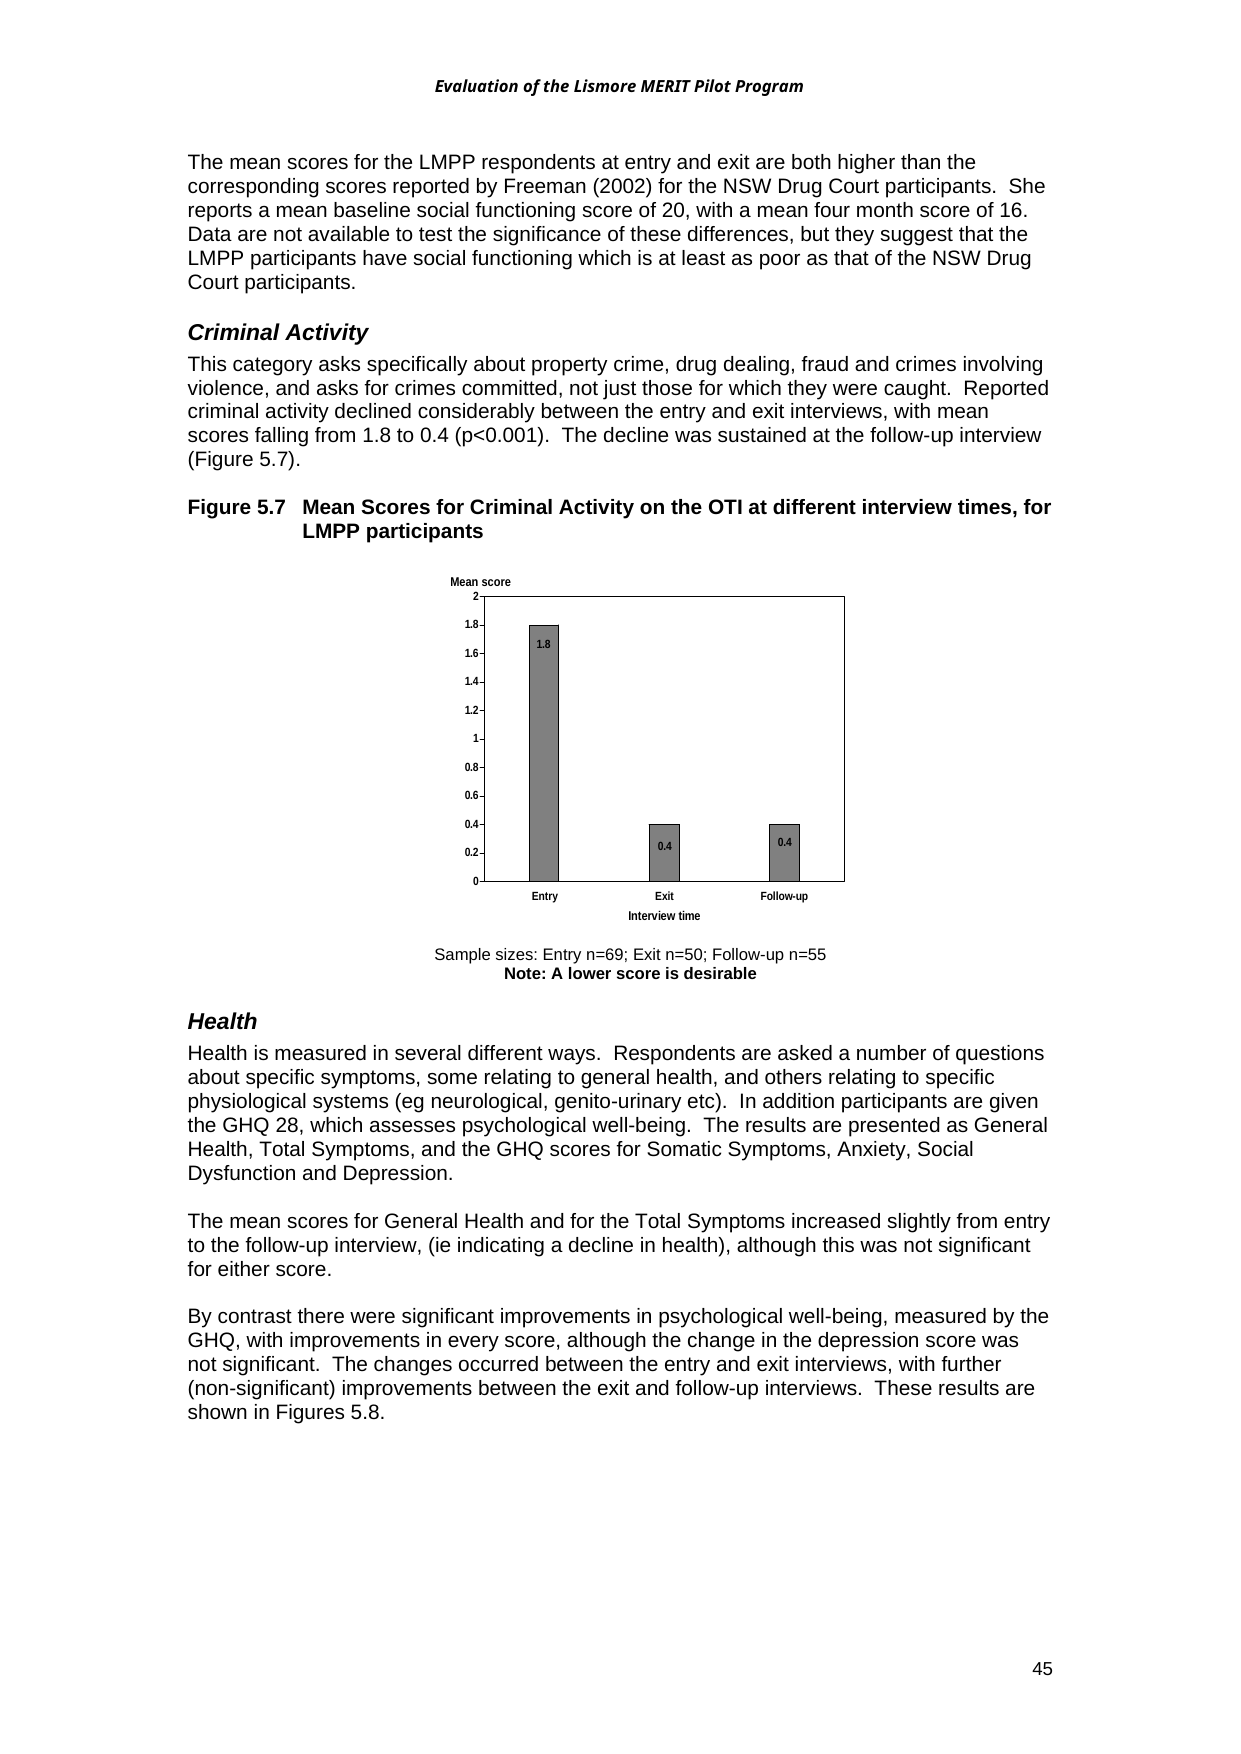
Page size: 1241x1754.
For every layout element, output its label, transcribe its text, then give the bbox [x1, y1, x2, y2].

text This category asks specifically about property crime, drug dealing, fraud and crimes involving violence, and asks for crimes committed, not just those for which they were caught. Reported criminal activity declined considerably between the entry and exit interviews, with mean scores falling from 1.8 to 0.4 (p<0.001). The decline was sustained at the follow-up interview (Figure 5.7). [187, 351, 1053, 471]
text Health is measured in several different ways. Respondents are asked a number of questions about specific symptoms, some relating to general health, and others relating to specific physiological systems (eg neurological, genito-urinary etc). In addition participants are given the GHQ 28, which assesses psychological well-being. The results are presented as General Health, Total Symptoms, and the GHQ scores for Somatic Symptoms, Anxiety, Social Dysfunction and Depression. [187, 1041, 1053, 1184]
text The mean scores for General Health and for the Total Symptoms increased slightly from entry to the follow-up interview, (ie indicating a decline in health), although this was not significant for either score. [187, 1208, 1053, 1280]
text The mean scores for the LMPP respondents at entry and exit are both higher than the corresponding scores reported by Freeman (2002) for the NSW Drug Court participants. She reports a mean baseline social functioning score of 20, with a mean four month score of 16. Data are not available to test the significance of these differences, but they suggest that the LMPP participants have social functioning which is at least as poor as that of the NSW Drug Court participants. [187, 150, 1053, 294]
text Figure 5.7 Mean Scores for Criminal Activity on the OTI at different interview times, for LMPP participants [187, 495, 1053, 543]
subtitle Criminal Activity [187, 319, 1053, 345]
text By contrast there were significant improvements in psychological well-being, measured by the GHQ, with improvements in every score, although the change in the depression score was not significant. The changes occurred between the entry and exit interviews, with further (non-significant) improvements between the exit and follow-up interviews. These results are shown in Figures 5.8. [187, 1304, 1053, 1424]
subtitle Health [187, 1008, 1053, 1034]
